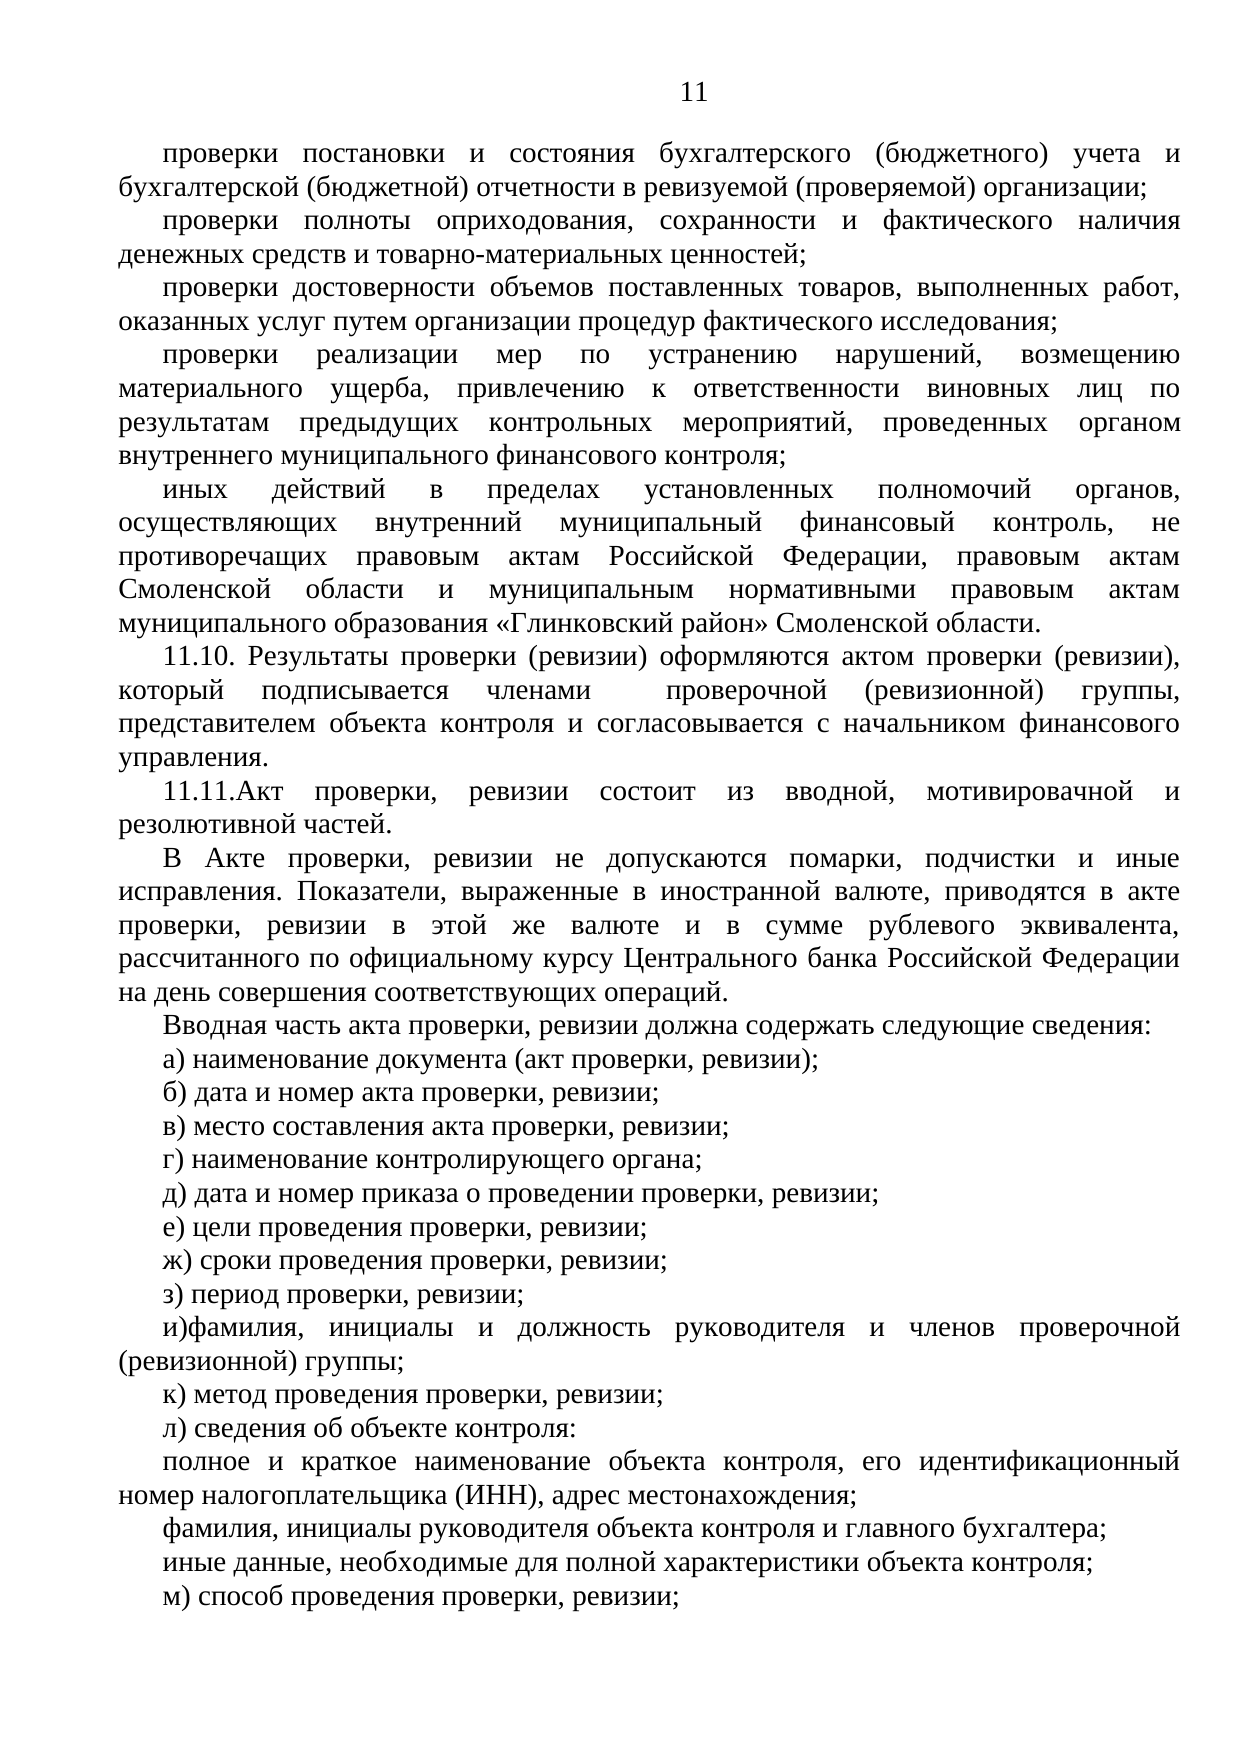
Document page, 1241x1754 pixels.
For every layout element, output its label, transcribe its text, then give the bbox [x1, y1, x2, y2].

text фамилия, инициалы руководителя объекта контроля и главного бухгалтера; [118, 1511, 1181, 1544]
text г) наименование контролирующего органа; [118, 1142, 1181, 1175]
text и)фамилия, инициалы и должность руководителя и членов проверочной (ревизионной) группы; [118, 1309, 1181, 1376]
text 11.11.Акт проверки, ревизии состоит из вводной, мотивировачной и резолютивной частей. [118, 773, 1181, 840]
text проверки достоверности объемов поставленных товаров, выполненных работ, оказанных услуг путем организации процедур фактического исследования; [118, 269, 1181, 337]
text в) место составления акта проверки, ревизии; [118, 1108, 1181, 1142]
text а) наименование документа (акт проверки, ревизии); [118, 1041, 1181, 1074]
text проверки реализации мер по устранению нарушений, возмещению материального ущерба, привлечению к ответственности виновных лиц по результатам предыдущих контрольных мероприятий, проведенных органом внутреннего муниципального финансового контроля; [118, 337, 1181, 471]
text ж) сроки проведения проверки, ревизии; [118, 1242, 1181, 1276]
text м) способ проведения проверки, ревизии; [118, 1578, 1181, 1611]
text з) период проверки, ревизии; [118, 1276, 1181, 1309]
text 11.10. Результаты проверки (ревизии) оформляются актом проверки (ревизии), который подписывается членами проверочной (ревизионной) группы, представителем объекта контроля и согласовывается с начальником финансового управления. [118, 638, 1181, 773]
text Вводная часть акта проверки, ревизии должна содержать следующие сведения: [118, 1007, 1181, 1041]
text б) дата и номер акта проверки, ревизии; [118, 1074, 1181, 1108]
text е) цели проведения проверки, ревизии; [118, 1209, 1181, 1242]
text к) метод проведения проверки, ревизии; [118, 1376, 1181, 1410]
text иных действий в пределах установленных полномочий органов, осуществляющих внутренний муниципальный финансовый контроль, не противоречащих правовым актам Российской Федерации, правовым актам Смоленской области и муниципальным нормативными правовым актам муниципального образования «Глинковский район» Смоленской области. [118, 471, 1181, 638]
text В Акте проверки, ревизии не допускаются помарки, подчистки и иные исправления. Показатели, выраженные в иностранной валюте, приводятся в акте проверки, ревизии в этой же валюте и в сумме рублевого эквивалента, рассчитанного по официальному курсу Центрального банка Российской Федерации на день совершения соответствующих операций. [118, 840, 1181, 1007]
text иные данные, необходимые для полной характеристики объекта контроля; [118, 1544, 1181, 1578]
text д) дата и номер приказа о проведении проверки, ревизии; [118, 1175, 1181, 1209]
text полное и краткое наименование объекта контроля, его идентификационный номер налогоплательщика (ИНН), адрес местонахождения; [118, 1443, 1181, 1511]
text проверки полноты оприходования, сохранности и фактического наличия денежных средств и товарно-материальных ценностей; [118, 202, 1181, 269]
text л) сведения об объекте контроля: [118, 1410, 1181, 1443]
text проверки постановки и состояния бухгалтерского (бюджетного) учета и бухгалтерской (бюджетной) отчетности в ревизуемой (проверяемой) организации; [118, 135, 1181, 202]
